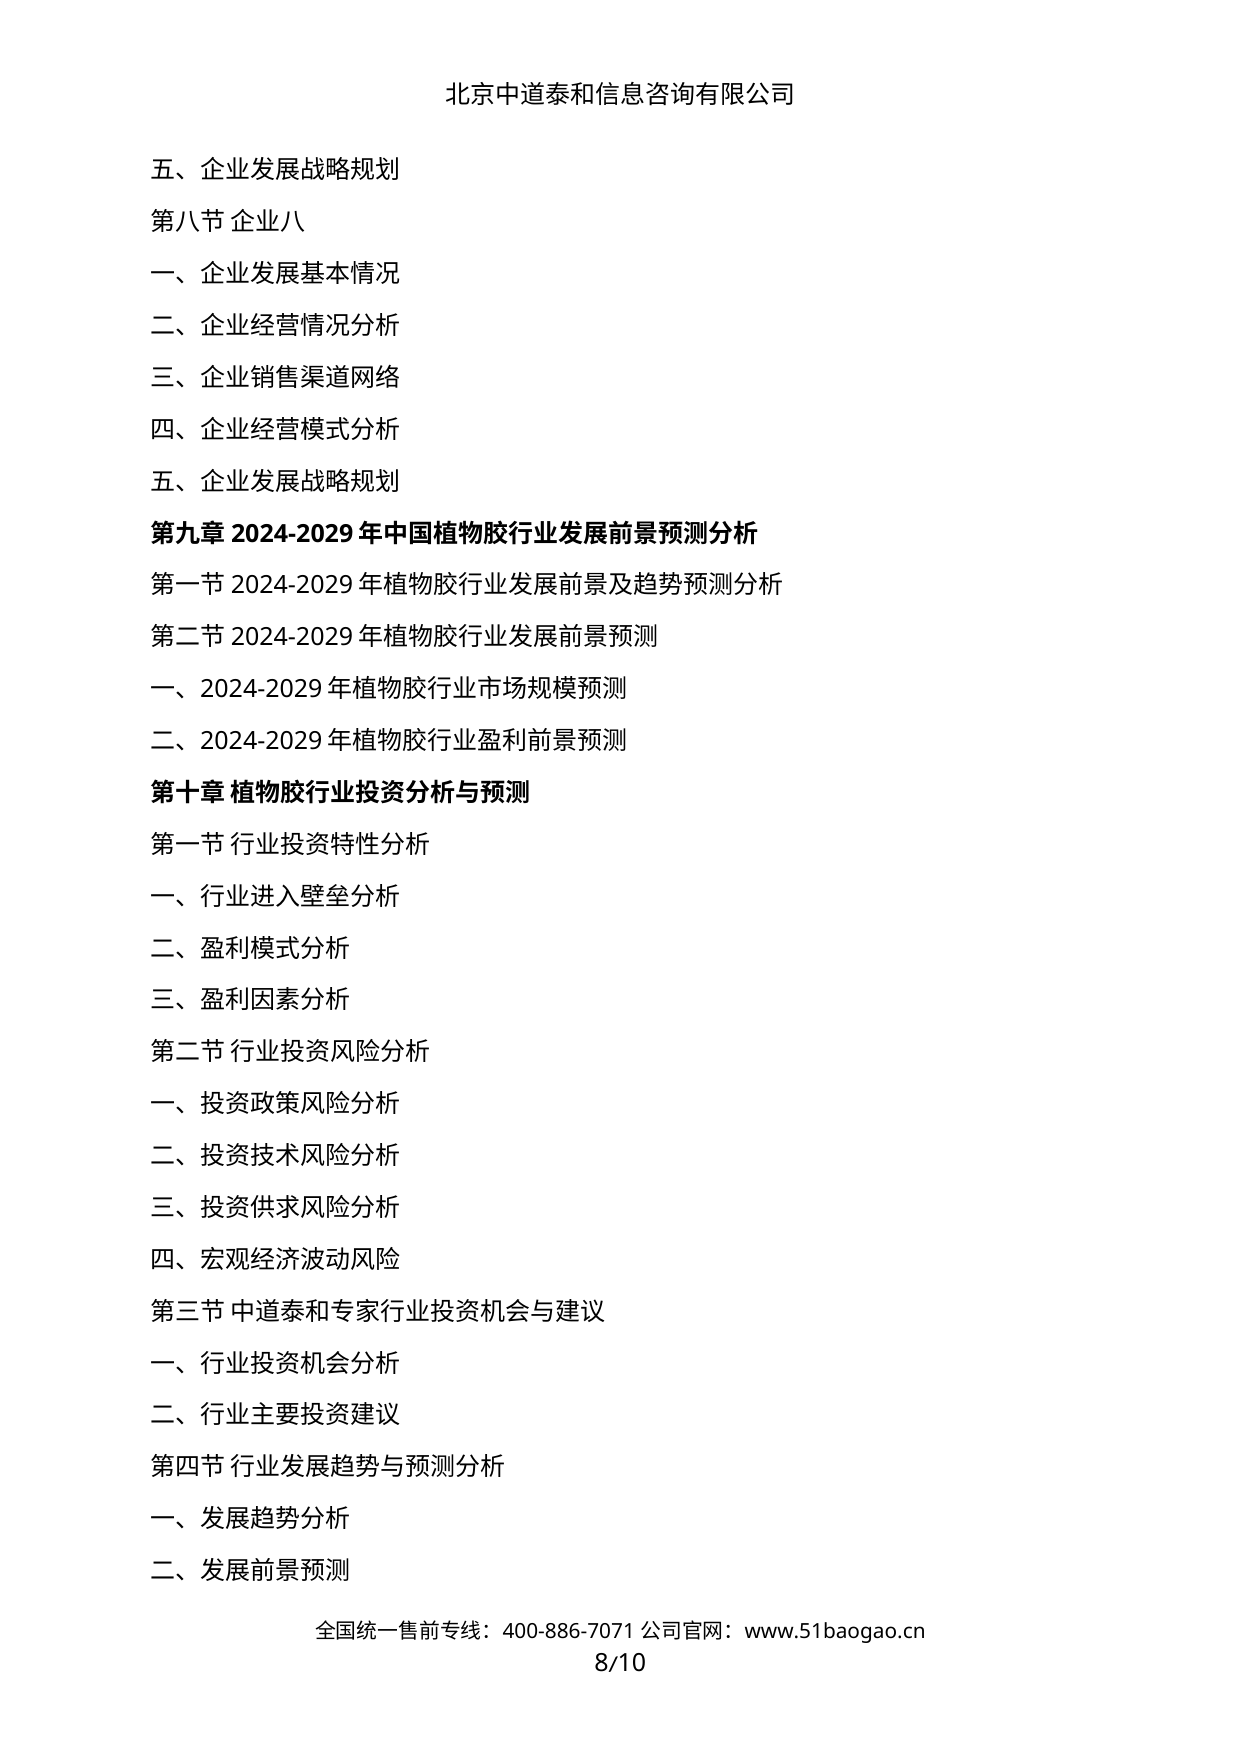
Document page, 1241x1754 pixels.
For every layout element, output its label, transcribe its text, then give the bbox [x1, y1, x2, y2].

text 第一节 2024-2029年植物胶行业发展前景及趋势预测分析 [150, 565, 1090, 601]
text 第一节 行业投资特性分析 [150, 824, 1090, 861]
text 第二节 行业投资风险分析 [150, 1032, 1090, 1068]
text 一、发展趋势分析 [150, 1499, 1090, 1535]
text 第三节 中道泰和专家行业投资机会与建议 [150, 1291, 1090, 1327]
text 三、投资供求风险分析 [150, 1187, 1090, 1224]
text 一、企业发展基本情况 [150, 254, 1090, 290]
text 第九章 2024-2029年中国植物胶行业发展前景预测分析 [150, 513, 1090, 549]
text 第八节 企业八 [150, 202, 1090, 238]
text 二、行业主要投资建议 [150, 1395, 1090, 1431]
text 二、盈利模式分析 [150, 928, 1090, 964]
text 一、2024-2029年植物胶行业市场规模预测 [150, 669, 1090, 705]
text 四、宏观经济波动风险 [150, 1239, 1090, 1276]
text 三、企业销售渠道网络 [150, 357, 1090, 394]
text 五、企业发展战略规划 [150, 461, 1090, 497]
text 五、企业发展战略规划 [150, 150, 1090, 186]
text 二、2024-2029年植物胶行业盈利前景预测 [150, 721, 1090, 757]
text 第十章 植物胶行业投资分析与预测 [150, 772, 1090, 809]
text 二、发展前景预测 [150, 1551, 1090, 1587]
text 三、盈利因素分析 [150, 980, 1090, 1016]
text 第二节 2024-2029年植物胶行业发展前景预测 [150, 617, 1090, 653]
text 二、投资技术风险分析 [150, 1136, 1090, 1172]
text 四、企业经营模式分析 [150, 409, 1090, 446]
text 二、企业经营情况分析 [150, 306, 1090, 342]
text 第四节 行业发展趋势与预测分析 [150, 1447, 1090, 1483]
text 一、行业投资机会分析 [150, 1343, 1090, 1379]
text 一、投资政策风险分析 [150, 1084, 1090, 1120]
text 一、行业进入壁垒分析 [150, 876, 1090, 912]
